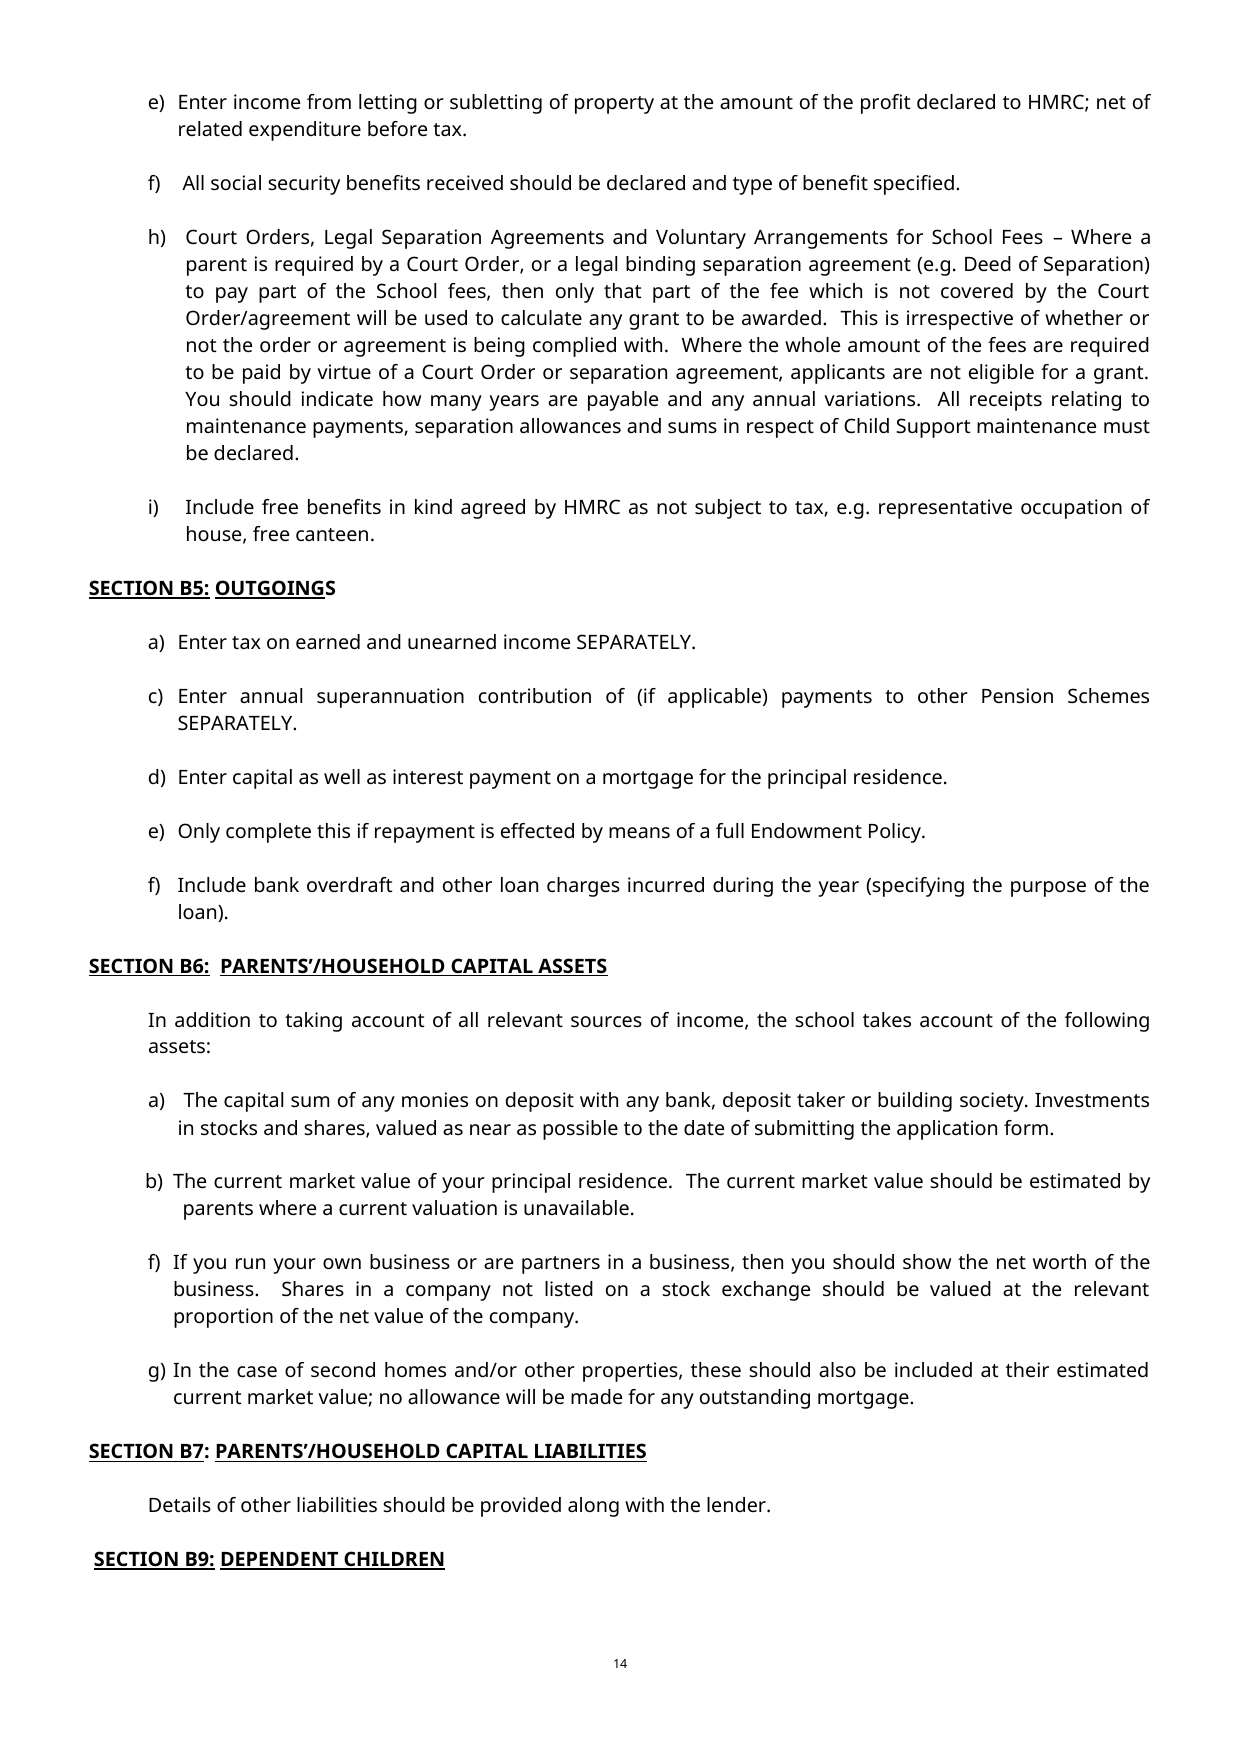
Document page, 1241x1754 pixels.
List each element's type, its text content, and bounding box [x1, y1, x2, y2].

text SECTION B7: PARENTS’/HOUSEHOLD CAPITAL LIABILITIES [88, 1437, 1152, 1464]
list Enter tax on earned and unearned income SEPARATELY. [148, 628, 1152, 655]
list If you run your own business or are partners in a business, then you should show the net worth of the business. Shares in a company not listed on a stock exchange should be valued at the relevant proportion of the net value of the company. [148, 1249, 1152, 1329]
list The capital sum of any monies on deposit with any bank, deposit taker or building society. Investments in stocks and shares, valued as near as possible to the date of submitting the application form. [148, 1087, 1152, 1141]
text SECTION B6: PARENTS’/HOUSEHOLD CAPITAL ASSETS [88, 952, 1152, 979]
list Enter capital as well as interest payment on a mortgage for the principal residence. [148, 763, 1152, 790]
text In addition to taking account of all relevant sources of income, the school takes account of the following assets: [148, 1006, 1152, 1060]
list Only complete this if repayment is effected by means of a full Endowment Policy. [148, 817, 1152, 844]
list In the case of second homes and/or other properties, these should also be included at their estimated current market value; no allowance will be made for any outstanding mortgage. [148, 1357, 1152, 1411]
list Enter annual superannuation contribution of (if applicable) payments to other Pension Schemes SEPARATELY. [148, 682, 1152, 736]
text Details of other liabilities should be provided along with the lender. [148, 1491, 1152, 1518]
text SECTION B9: DEPENDENT CHILDREN [88, 1545, 1152, 1572]
list Enter income from letting or subletting of property at the amount of the profit declared to HMRC; net of related expenditure before tax. [148, 88, 1152, 142]
text SECTION B5: OUTGOINGS [88, 574, 1152, 601]
text h) Court Orders, Legal Separation Agreements and Voluntary Arrangements for School Fees – Where a parent is required by a Court Order, or a legal binding separation agreement (e.g. Deed of Separation) to pay part of the School fees, then only that part of the fee which is not covered by the Court Order/agreement will be used to calculate any grant to be awarded. This is irrespective of whether or not the order or agreement is being complied with. Where the whole amount of the fees are required to be paid by virtue of a Court Order or separation agreement, applicants are not eligible for a grant. You should indicate how many years are payable and any annual variations. All receipts relating to maintenance payments, separation allowances and sums in respect of Child Support maintenance must be declared. [148, 223, 1152, 466]
list Include bank overdraft and other loan charges incurred during the year (specifying the purpose of the loan). [148, 871, 1152, 925]
list All social security benefits received should be declared and type of benefit specified. [148, 169, 1152, 196]
list Include free benefits in kind agreed by HMRC as not subject to tax, e.g. representative occupation of house, free canteen. [148, 493, 1152, 547]
list The current market value of your principal residence. The current market value should be estimated by parents where a current valuation is unavailable. [145, 1168, 1152, 1222]
